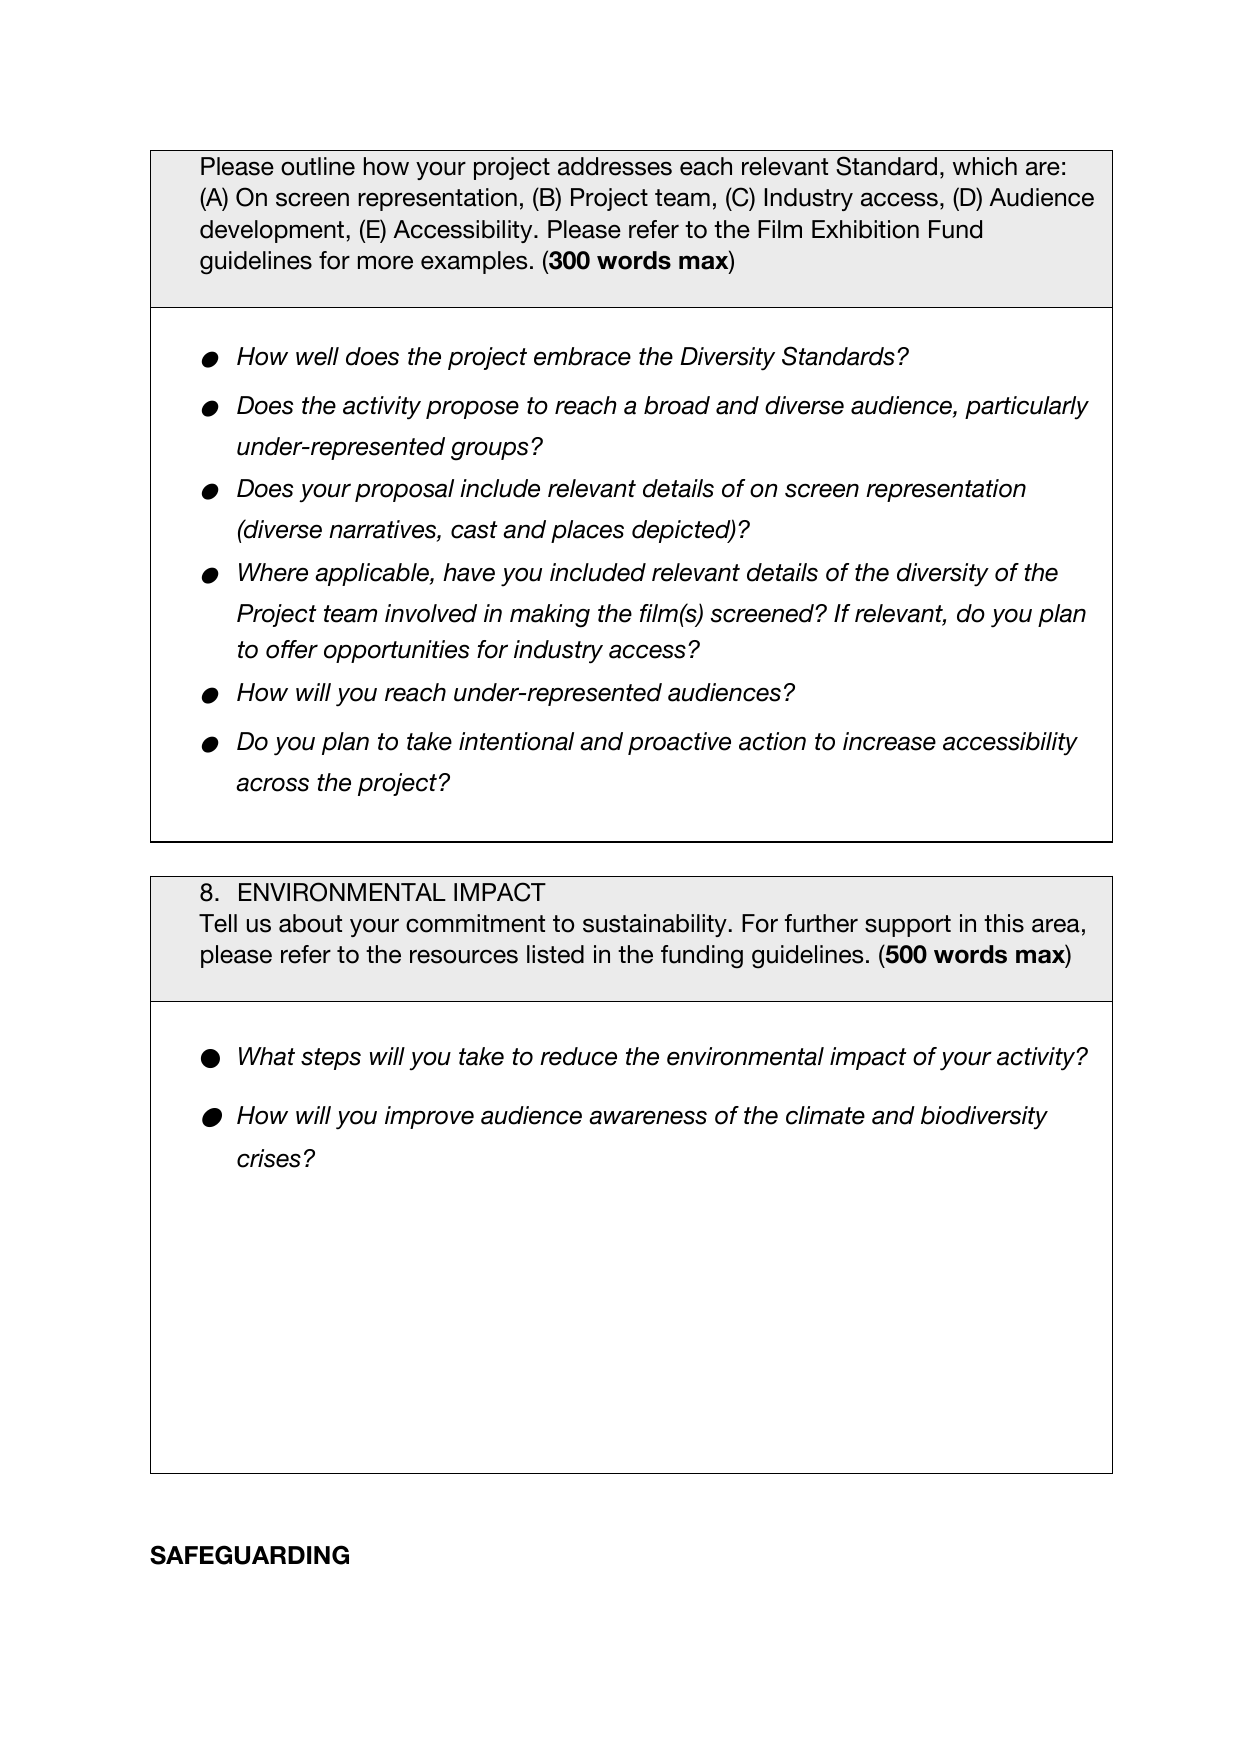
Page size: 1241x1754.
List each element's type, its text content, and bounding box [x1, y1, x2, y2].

text SAFEGUARDING [150, 1540, 1090, 1571]
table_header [151, 151, 1112, 307]
table_cell How well does the project embrace the Diversity Standards? Does the activity propose to reach a broad and diverse audience, particularly under-represented groups? Does your proposal include relevant details of on screen representation (diverse narratives, cast and places depicted)? Where applicable, have you included relevant details of the diversity of the Project team involved in making the film(s) screened? If relevant, do you plan to offer opportunities for industry access? How will you reach under-represented audiences? Do you plan to take intentional and proactive action to increase accessibility across the project? [151, 308, 1112, 841]
table_cell What steps will you take to reduce the environmental impact of your activity? How will you improve audience awareness of the climate and biodiversity crises? [151, 1002, 1112, 1473]
table_header ENVIRONMENTAL IMPACT Tell us about your commitment to sustainability. For further support in this area, please refer to the resources listed in the funding guidelines. (500 words max) [151, 877, 1112, 1001]
